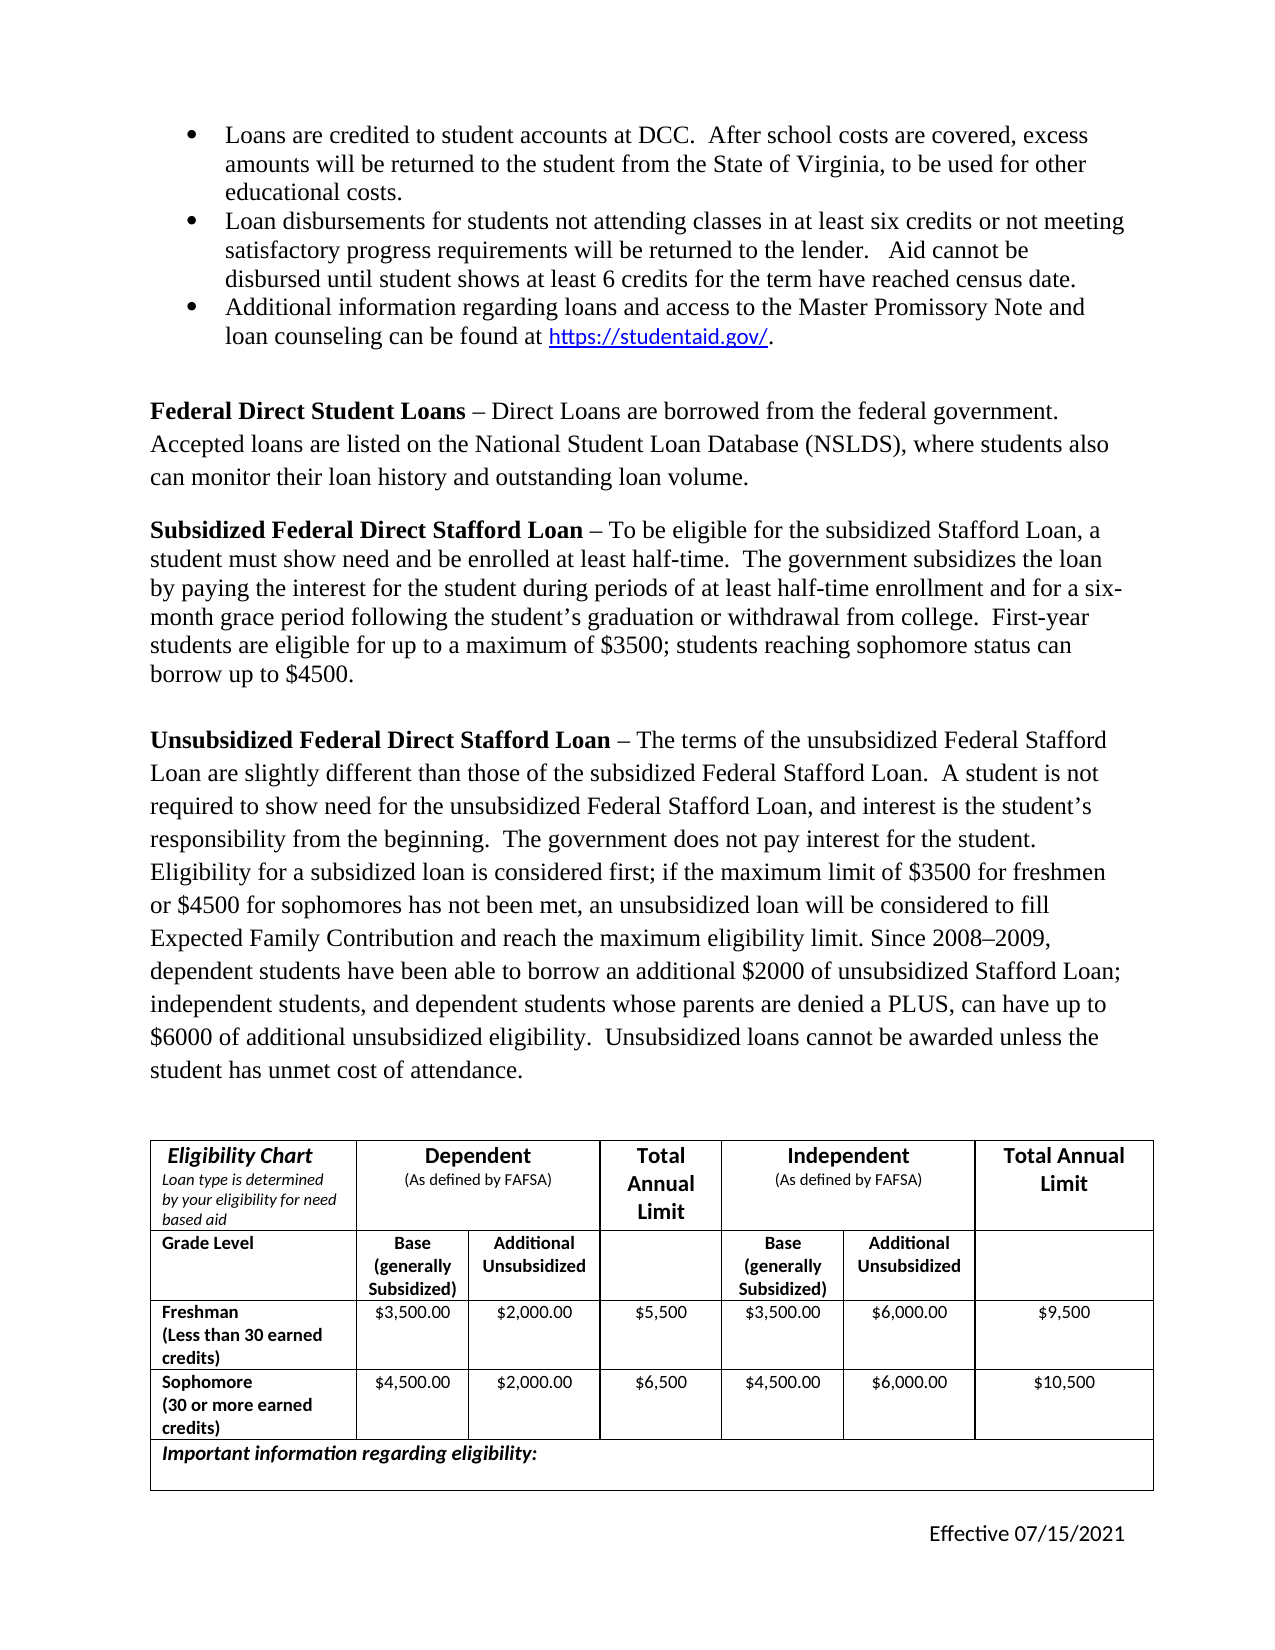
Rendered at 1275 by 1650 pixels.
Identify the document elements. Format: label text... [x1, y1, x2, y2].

table_cell $6,500 [601, 1370, 721, 1439]
table_cell Additional Unsubsidized [844, 1231, 974, 1299]
table_cell $4,500.00 [722, 1370, 843, 1439]
table_header Independent (As defined by FAFSA) [722, 1141, 974, 1230]
table_cell $4,500.00 [357, 1370, 468, 1439]
table_cell [976, 1231, 1153, 1299]
table_cell $3,500.00 [357, 1301, 468, 1369]
table_header Eligibility Chart Loan type is determined by your eligibility for need based aid [151, 1141, 356, 1230]
list Loan disbursements for students not attending classes in at least six credits or not meeting satisfactory progress requirements will be returned to the lender. Aid cannot be disbursed until student shows at least 6 credits for the term have reached census date. [187, 206, 1125, 292]
table_cell Grade Level [151, 1231, 356, 1299]
table_cell Base (generally Subsidized) [357, 1231, 468, 1299]
table_header Total Annual Limit [601, 1141, 721, 1230]
text Unsubsidized Federal Direct Stafford Loan – The terms of the unsubsidized Federal Stafford Loan are slightly different than those of the subsidized Federal Stafford Loan. A student is not required to show need for the unsubsidized Federal Stafford Loan, and interest is the student’s responsibility from the beginning. The government does not pay interest for the student. Eligibility for a subsidized loan is considered first; if the maximum limit of $3500 for freshmen or $4500 for sophomores has not been met, an unsubsidized loan will be considered to fill Expected Family Contribution and reach the maximum eligibility limit. Since 2008–2009, dependent students have been able to borrow an additional $2000 of unsubsidized Stafford Loan; independent students, and dependent students whose parents are denied a PLUS, can have up to $6000 of additional unsubsidized eligibility. Unsubsidized loans cannot be awarded unless the student has unmet cost of attendance. [150, 725, 1125, 1084]
table_cell $3,500.00 [722, 1301, 843, 1369]
table_cell $10,500 [976, 1370, 1153, 1439]
list Additional information regarding loans and access to the Master Promissory Note and loan counseling can be found at https://studentaid.gov/. [187, 292, 1125, 350]
table_cell [601, 1231, 721, 1299]
table_cell $2,000.00 [469, 1370, 599, 1439]
table_cell Sophomore (30 or more earned credits) [151, 1370, 356, 1439]
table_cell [151, 1440, 1153, 1490]
table_cell $9,500 [976, 1301, 1153, 1369]
list Loans are credited to student accounts at DCC. After school costs are covered, excess amounts will be returned to the student from the State of Virginia, to be used for other educational costs. [187, 120, 1125, 206]
table_cell $2,000.00 [469, 1301, 599, 1369]
table_header Dependent (As defined by FAFSA) [357, 1141, 599, 1230]
table_cell Additional Unsubsidized [469, 1231, 599, 1299]
table_cell $5,500 [601, 1301, 721, 1369]
table_header Total Annual Limit [976, 1141, 1153, 1230]
table_cell Freshman (Less than 30 earned credits) [151, 1301, 356, 1369]
text Federal Direct Student Loans – Direct Loans are borrowed from the federal government. Accepted loans are listed on the National Student Loan Database (NSLDS), where students also can monitor their loan history and outstanding loan volume. [150, 396, 1125, 491]
table_cell $6,000.00 [844, 1301, 974, 1369]
text Subsidized Federal Direct Stafford Loan – To be eligible for the subsidized Stafford Loan, a student must show need and be enrolled at least half-time. The government subsidizes the loan by paying the interest for the student during periods of at least half-time enrollment and for a six-month grace period following the student’s graduation or withdrawal from college. First-year students are eligible for up to a maximum of $3500; students reaching sophomore status can borrow up to $4500. [150, 516, 1125, 688]
table_cell Base (generally Subsidized) [722, 1231, 843, 1299]
table_cell $6,000.00 [844, 1370, 974, 1439]
